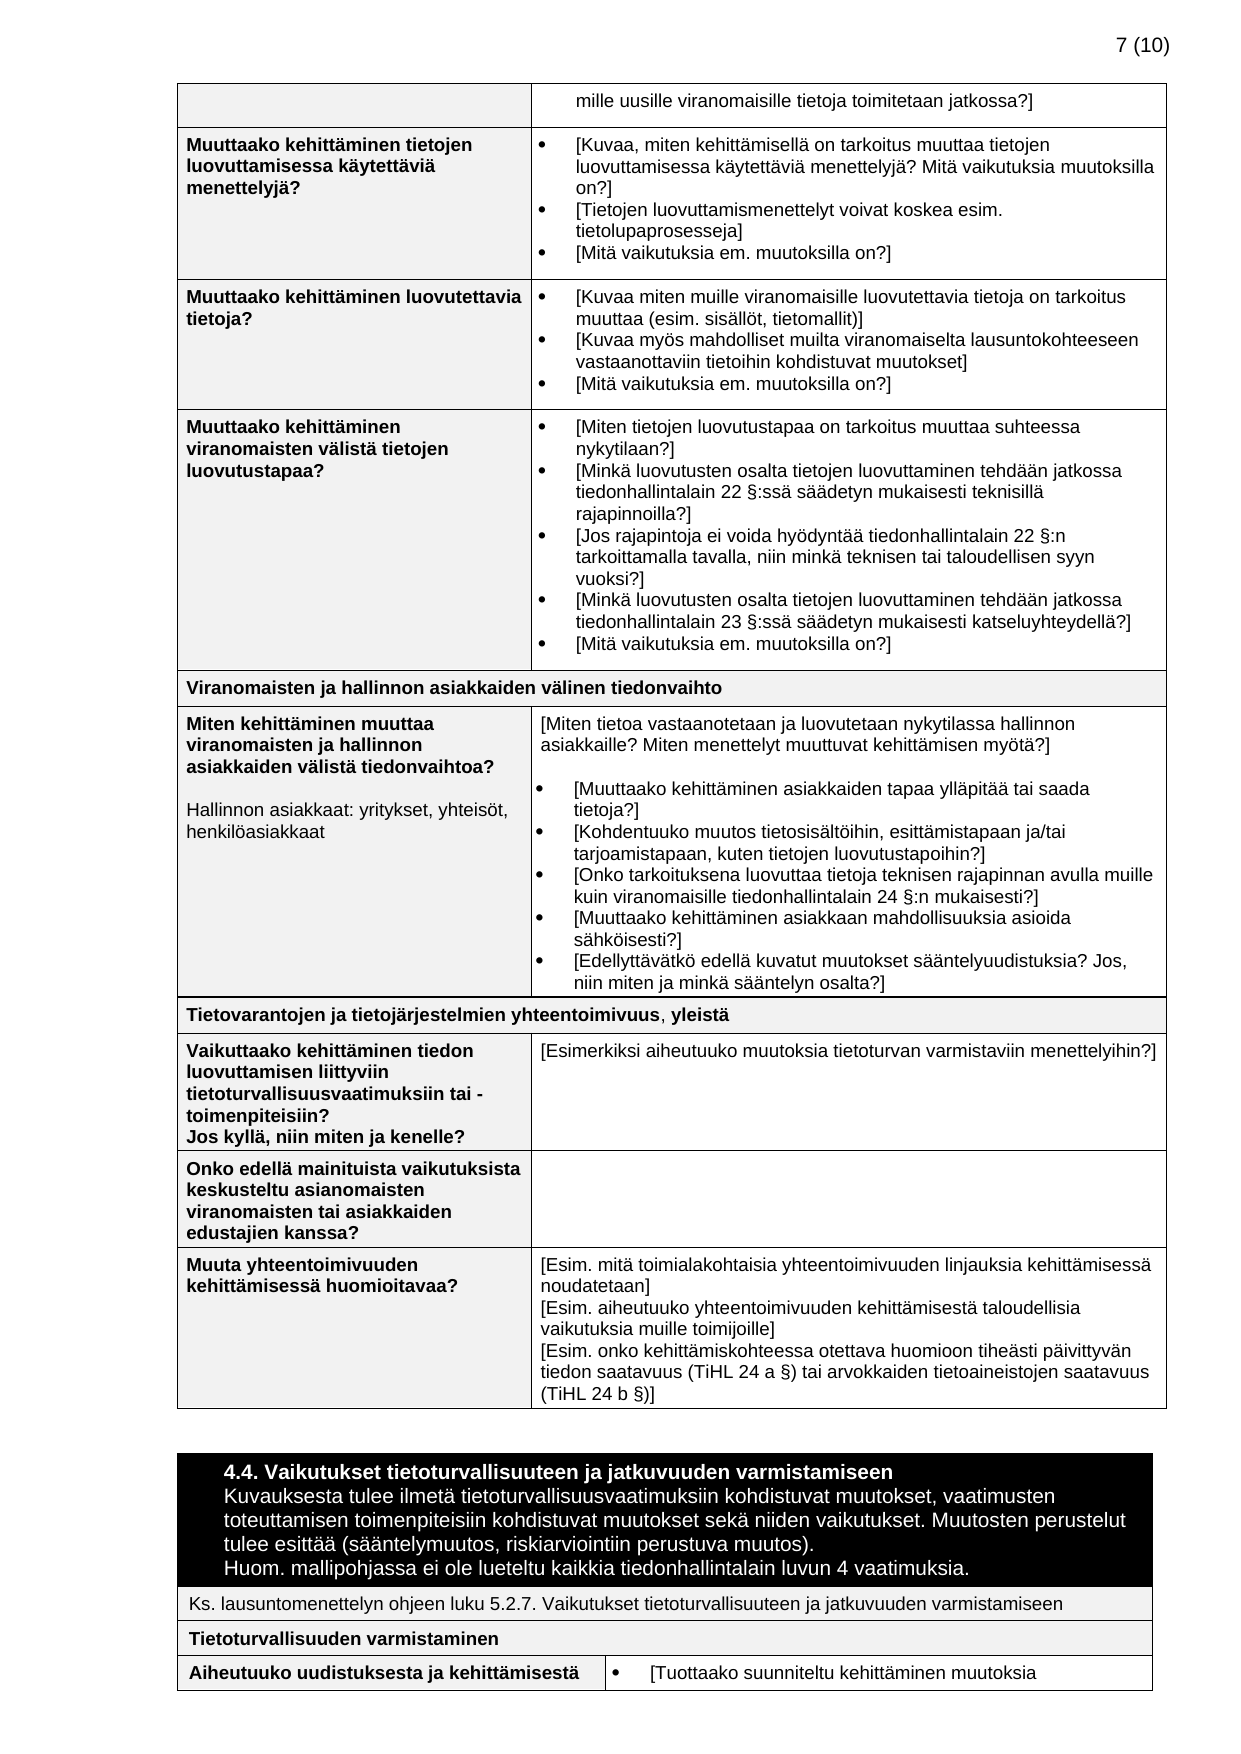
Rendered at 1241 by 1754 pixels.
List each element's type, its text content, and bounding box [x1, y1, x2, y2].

table_cell Onko edellä mainituista vaikutuksista keskusteltu asianomaisten viranomaisten tai asiakkaiden edustajien kanssa? [178, 1151, 531, 1247]
table_cell Tietovarantojen ja tietojärjestelmien yhteentoimivuus, yleistä [178, 998, 1166, 1033]
table_cell [532, 1151, 1166, 1247]
table_cell Muuttaako kehittäminen viranomaisten välistä tietojen luovutustapaa? [178, 410, 531, 669]
table_cell Tietoturvallisuuden varmistaminen [178, 1621, 1152, 1655]
table_cell Ks. lausuntomenettelyn ohjeen luku 5.2.7. Vaikutukset tietoturvallisuuteen ja jatkuvuuden varmistamiseen [178, 1587, 1152, 1620]
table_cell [606, 1656, 1152, 1689]
table_cell [Miten tietojen luovutustapaa on tarkoitus muuttaa suhteessa nykytilaan?] [Minkä luovutusten osalta tietojen luovuttaminen tehdään jatkossa tiedonhallintalain 22 §:ssä säädetyn mukaisesti teknisillä rajapinnoilla?] [Jos rajapintoja ei voida hyödyntää tiedonhallintalain 22 §:n tarkoittamalla tavalla, niin minkä teknisen tai taloudellisen syyn vuoksi?] [Minkä luovutusten osalta tietojen luovuttaminen tehdään jatkossa tiedonhallintalain 23 §:ssä säädetyn mukaisesti katseluyhteydellä?] [Mitä vaikutuksia em. muutoksilla on?] [532, 410, 1166, 669]
table_cell [Miten tietoa vastaanotetaan ja luovutetaan nykytilassa hallinnon asiakkaille? Miten menettelyt muuttuvat kehittämisen myötä?] [Muuttaako kehittäminen asiakkaiden tapaa ylläpitää tai saada tietoja?] [Kohdentuuko muutos tietosisältöihin, esittämistapaan ja/tai tarjoamistapaan, kuten tietojen luovutustapoihin?] [Onko tarkoituksena luovuttaa tietoja teknisen rajapinnan avulla muille kuin viranomaisille tiedonhallintalain 24 §:n mukaisesti?] [Muuttaako kehittäminen asiakkaan mahdollisuuksia asioida sähköisesti?] [Edellyttävätkö edellä kuvatut muutokset sääntelyuudistuksia? Jos, niin miten ja minkä sääntelyn osalta?] [532, 707, 1166, 996]
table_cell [178, 1656, 605, 1689]
table_cell [Kuvaa, miten kehittämisellä on tarkoitus muuttaa tietojen luovuttamisessa käytettäviä menettelyjä? Mitä vaikutuksia muutoksilla on?] [Tietojen luovuttamismenettelyt voivat koskea esim. tietolupaprosesseja] [Mitä vaikutuksia em. muutoksilla on?] [532, 128, 1166, 279]
table_cell Muuttaako kehittäminen luovutettavia tietoja? [178, 280, 531, 409]
table_header 4.4. Vaikutukset tietoturvallisuuteen ja jatkuvuuden varmistamiseen Kuvauksesta tulee ilmetä tietoturvallisuusvaatimuksiin kohdistuvat muutokset, vaatimusten toteuttamisen toimenpiteisiin kohdistuvat muutokset sekä niiden vaikutukset. Muutosten perustelut tulee esittää (sääntelymuutos, riskiarviointiin perustuva muutos). Huom. mallipohjassa ei ole lueteltu kaikkia tiedonhallintalain luvun 4 vaatimuksia. [178, 1454, 1152, 1586]
table_cell Viranomaisten ja hallinnon asiakkaiden välinen tiedonvaihto [178, 671, 1166, 706]
table_cell Miten kehittäminen muuttaa viranomaisten ja hallinnon asiakkaiden välistä tiedonvaihtoa? Hallinnon asiakkaat: yritykset, yhteisöt, henkilöasiakkaat [178, 707, 531, 996]
table_cell Muuta yhteentoimivuuden kehittämisessä huomioitavaa? [178, 1248, 531, 1407]
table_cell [178, 84, 531, 127]
table_cell Muuttaako kehittäminen tietojen luovuttamisessa käytettäviä menettelyjä? [178, 128, 531, 279]
table_cell Vaikuttaako kehittäminen tiedon luovuttamisen liittyviin tietoturvallisuusvaatimuksiin tai -toimenpiteisiin? Jos kyllä, niin miten ja kenelle? [178, 1034, 531, 1150]
table_cell [Esimerkiksi aiheutuuko muutoksia tietoturvan varmistaviin menettelyihin?] [532, 1034, 1166, 1150]
table_cell [Kuvaa miten muille viranomaisille luovutettavia tietoja on tarkoitus muuttaa (esim. sisällöt, tietomallit)] [Kuvaa myös mahdolliset muilta viranomaiselta lausuntokohteeseen vastaanottaviin tietoihin kohdistuvat muutokset] [Mitä vaikutuksia em. muutoksilla on?] [532, 280, 1166, 409]
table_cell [532, 84, 1166, 127]
table_cell [Esim. mitä toimialakohtaisia yhteentoimivuuden linjauksia kehittämisessä noudatetaan] [Esim. aiheutuuko yhteentoimivuuden kehittämisestä taloudellisia vaikutuksia muille toimijoille] [Esim. onko kehittämiskohteessa otettava huomioon tiheästi päivittyvän tiedon saatavuus (TiHL 24 a §) tai arvokkaiden tietoaineistojen saatavuus (TiHL 24 b §)] [532, 1248, 1166, 1407]
